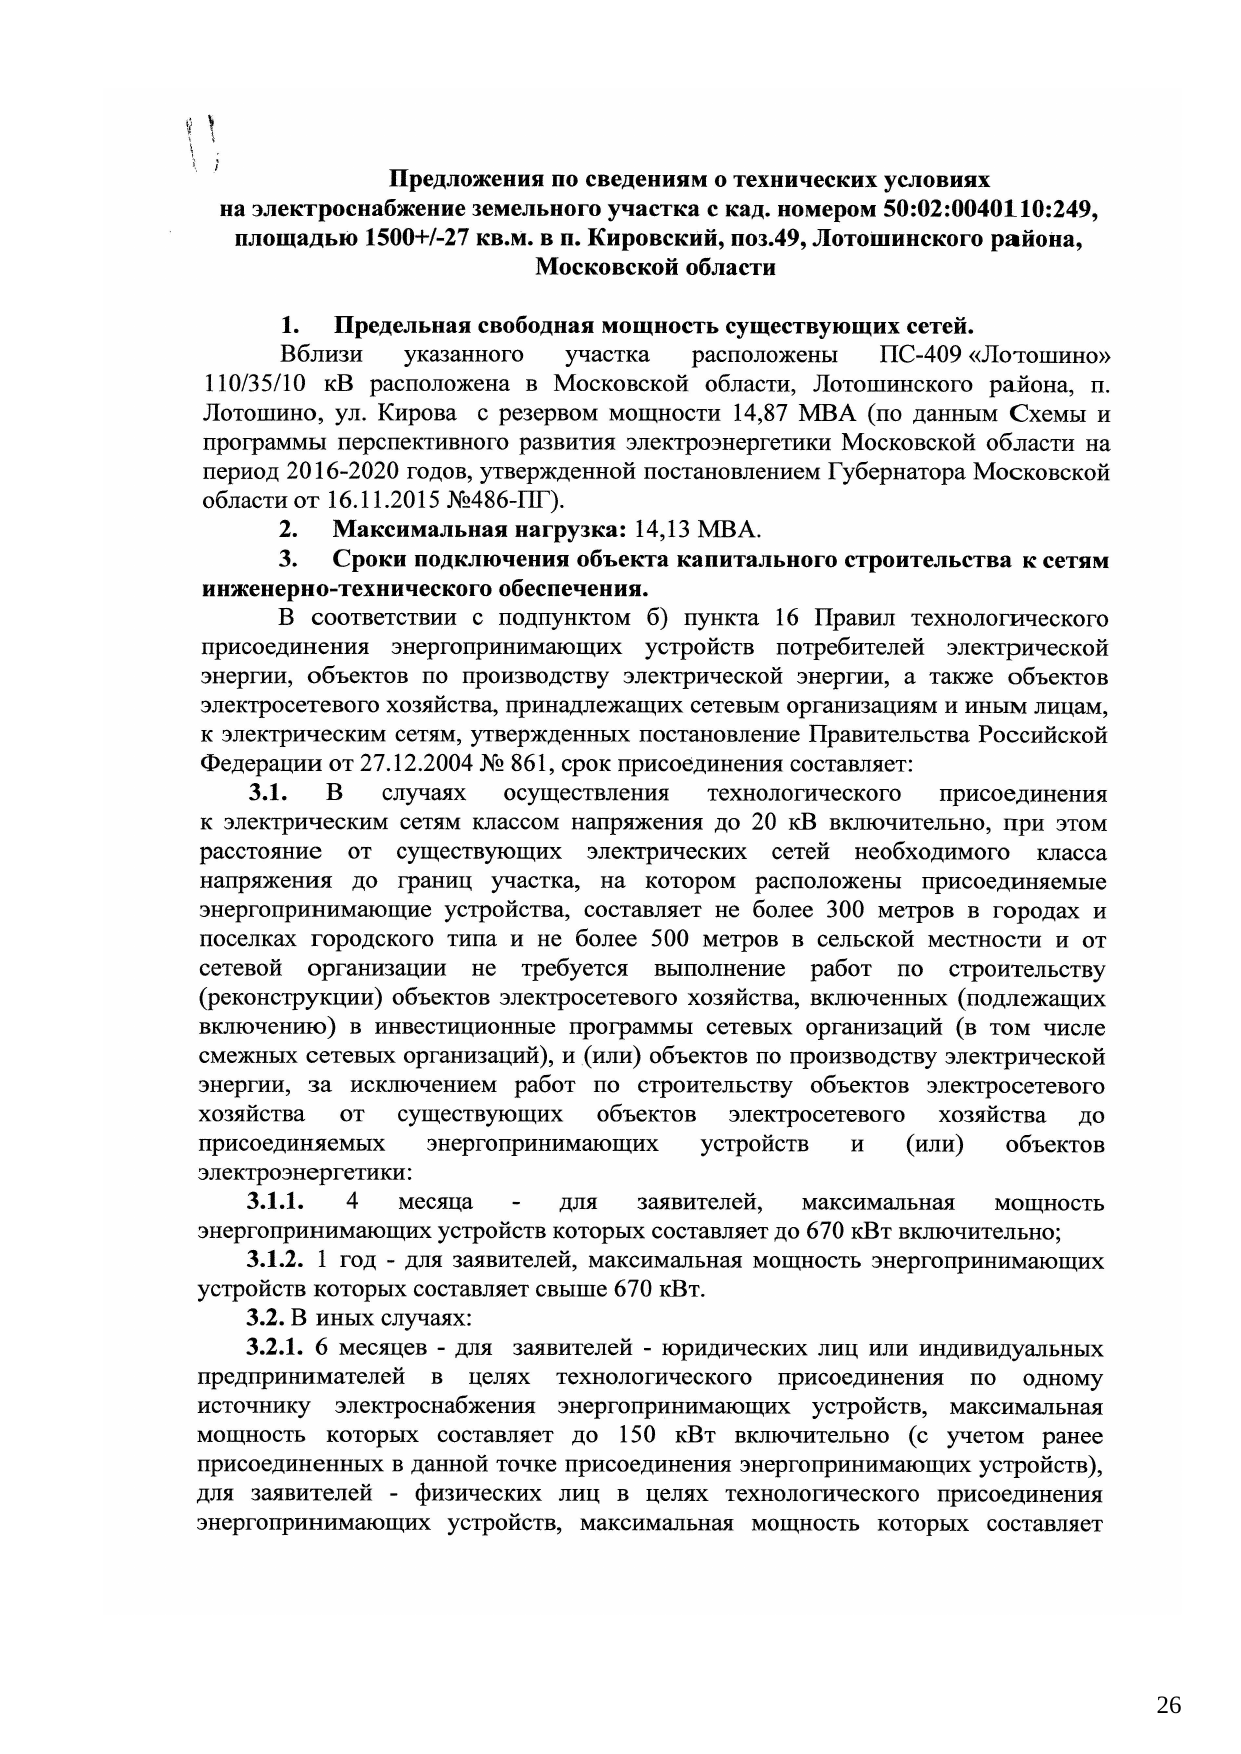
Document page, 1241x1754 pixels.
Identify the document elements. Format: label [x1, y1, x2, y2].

picture [103, 88, 1182, 1615]
